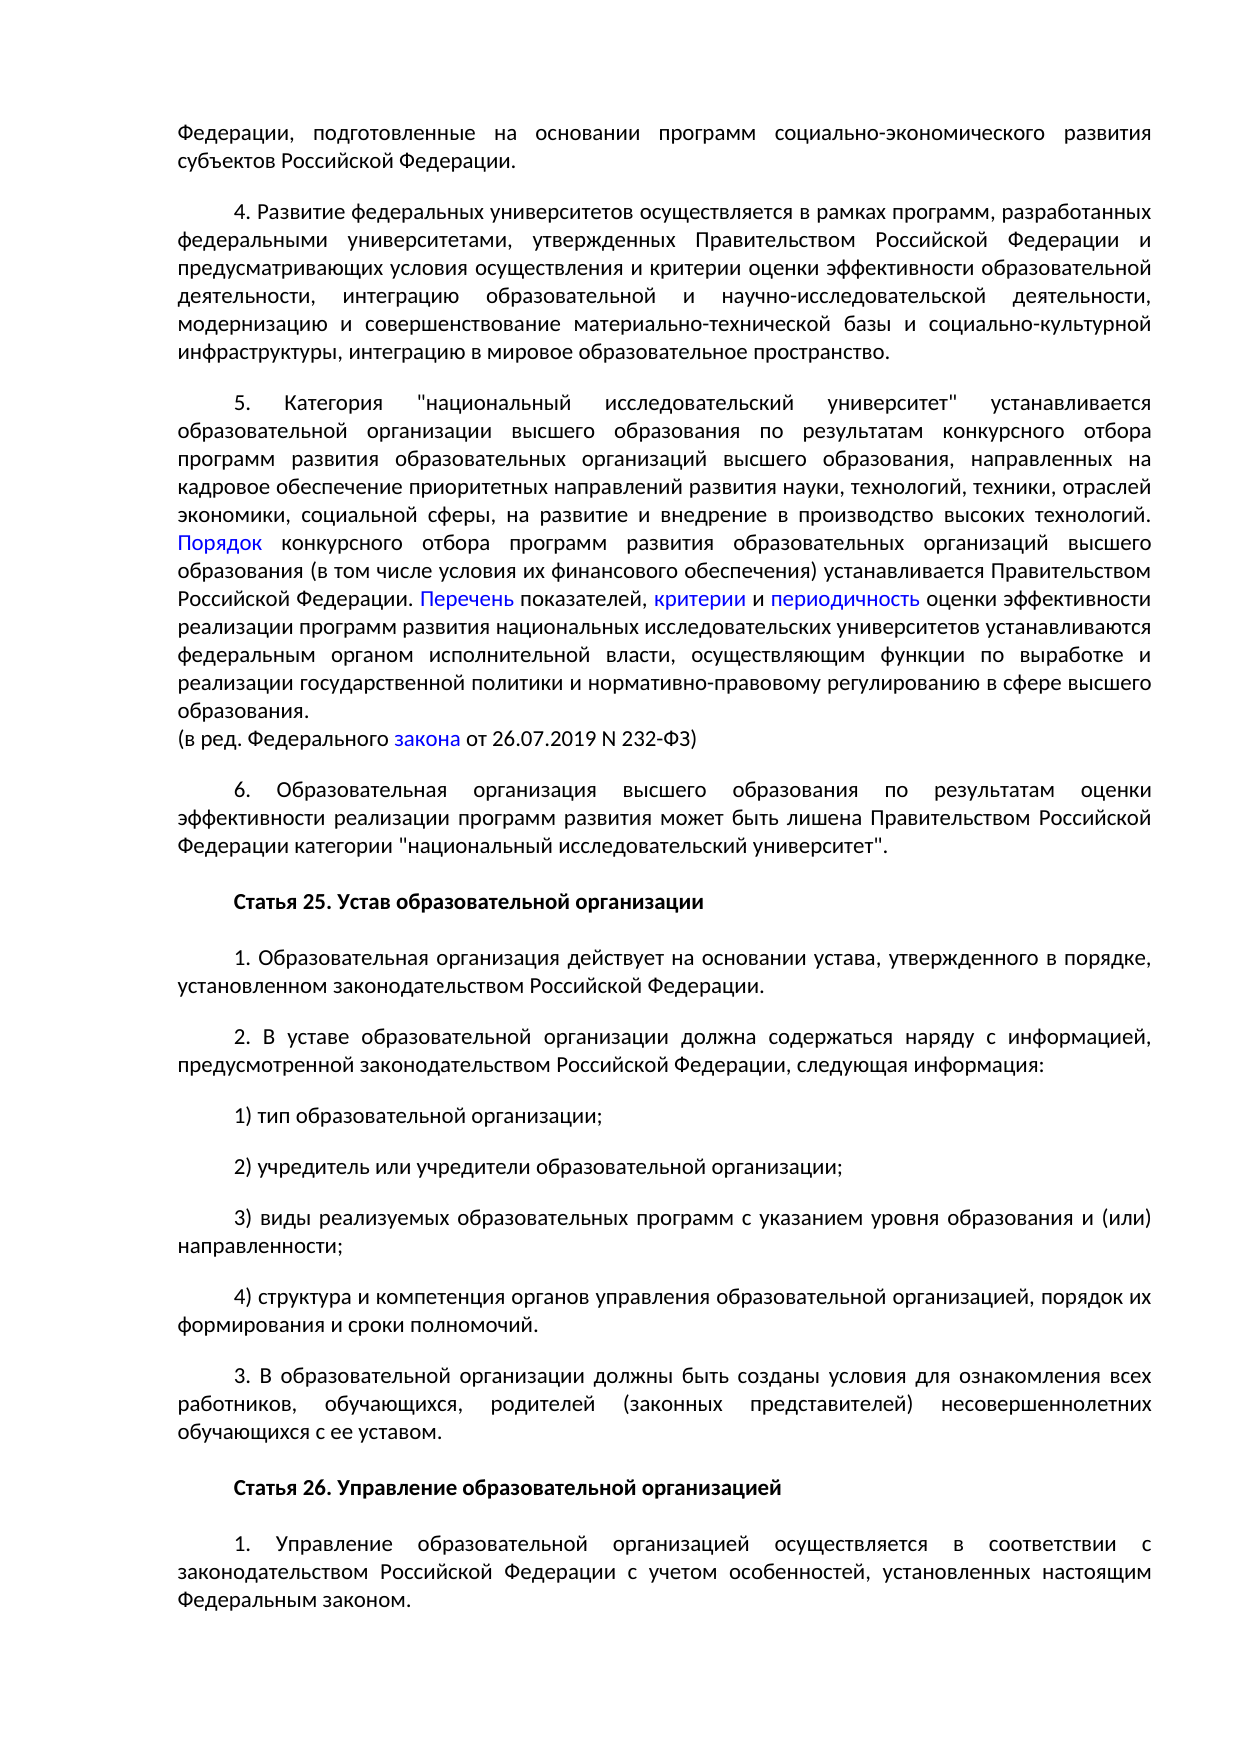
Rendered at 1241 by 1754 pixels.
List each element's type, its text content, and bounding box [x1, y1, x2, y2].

text (в ред. Федерального закона от 26.07.2019 N 232-ФЗ) [177, 724, 1152, 752]
text 4) структура и компетенция органов управления образовательной организацией, порядок их формирования и сроки полномочий. [177, 1282, 1152, 1338]
text 6. Образовательная организация высшего образования по результатам оценки эффективности реализации программ развития может быть лишена Правительством Российской Федерации категории "национальный исследовательский университет". [177, 775, 1152, 859]
title Статья 25. Устав образовательной организации [177, 887, 1152, 915]
text 4. Развитие федеральных университетов осуществляется в рамках программ, разработанных федеральными университетами, утвержденных Правительством Российской Федерации и предусматривающих условия осуществления и критерии оценки эффективности образовательной деятельности, интеграцию образовательной и научно-исследовательской деятельности, модернизацию и совершенствование материально-технической базы и социально-культурной инфраструктуры, интеграцию в мировое образовательное пространство. [177, 197, 1152, 365]
text 3) виды реализуемых образовательных программ с указанием уровня образования и (или) направленности; [177, 1203, 1152, 1259]
text 1) тип образовательной организации; [177, 1101, 1152, 1129]
text 3. В образовательной организации должны быть созданы условия для ознакомления всех работников, обучающихся, родителей (законных представителей) несовершеннолетних обучающихся с ее уставом. [177, 1361, 1152, 1445]
text 2) учредитель или учредители образовательной организации; [177, 1152, 1152, 1180]
text 1. Управление образовательной организацией осуществляется в соответствии с законодательством Российской Федерации с учетом особенностей, установленных настоящим Федеральным законом. [177, 1529, 1152, 1613]
title Статья 26. Управление образовательной организацией [177, 1473, 1152, 1501]
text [177, 118, 1152, 174]
text 5. Категория "национальный исследовательский университет" устанавливается образовательной организации высшего образования по результатам конкурсного отбора программ развития образовательных организаций высшего образования, направленных на кадровое обеспечение приоритетных направлений развития науки, технологий, техники, отраслей экономики, социальной сферы, на развитие и внедрение в производство высоких технологий. Порядок конкурсного отбора программ развития образовательных организаций высшего образования (в том числе условия их финансового обеспечения) устанавливается Правительством Российской Федерации. Перечень показателей, критерии и периодичность оценки эффективности реализации программ развития национальных исследовательских университетов устанавливаются федеральным органом исполнительной власти, осуществляющим функции по выработке и реализации государственной политики и нормативно-правовому регулированию в сфере высшего образования. [177, 388, 1152, 724]
text 1. Образовательная организация действует на основании устава, утвержденного в порядке, установленном законодательством Российской Федерации. [177, 943, 1152, 999]
text 2. В уставе образовательной организации должна содержаться наряду с информацией, предусмотренной законодательством Российской Федерации, следующая информация: [177, 1022, 1152, 1078]
